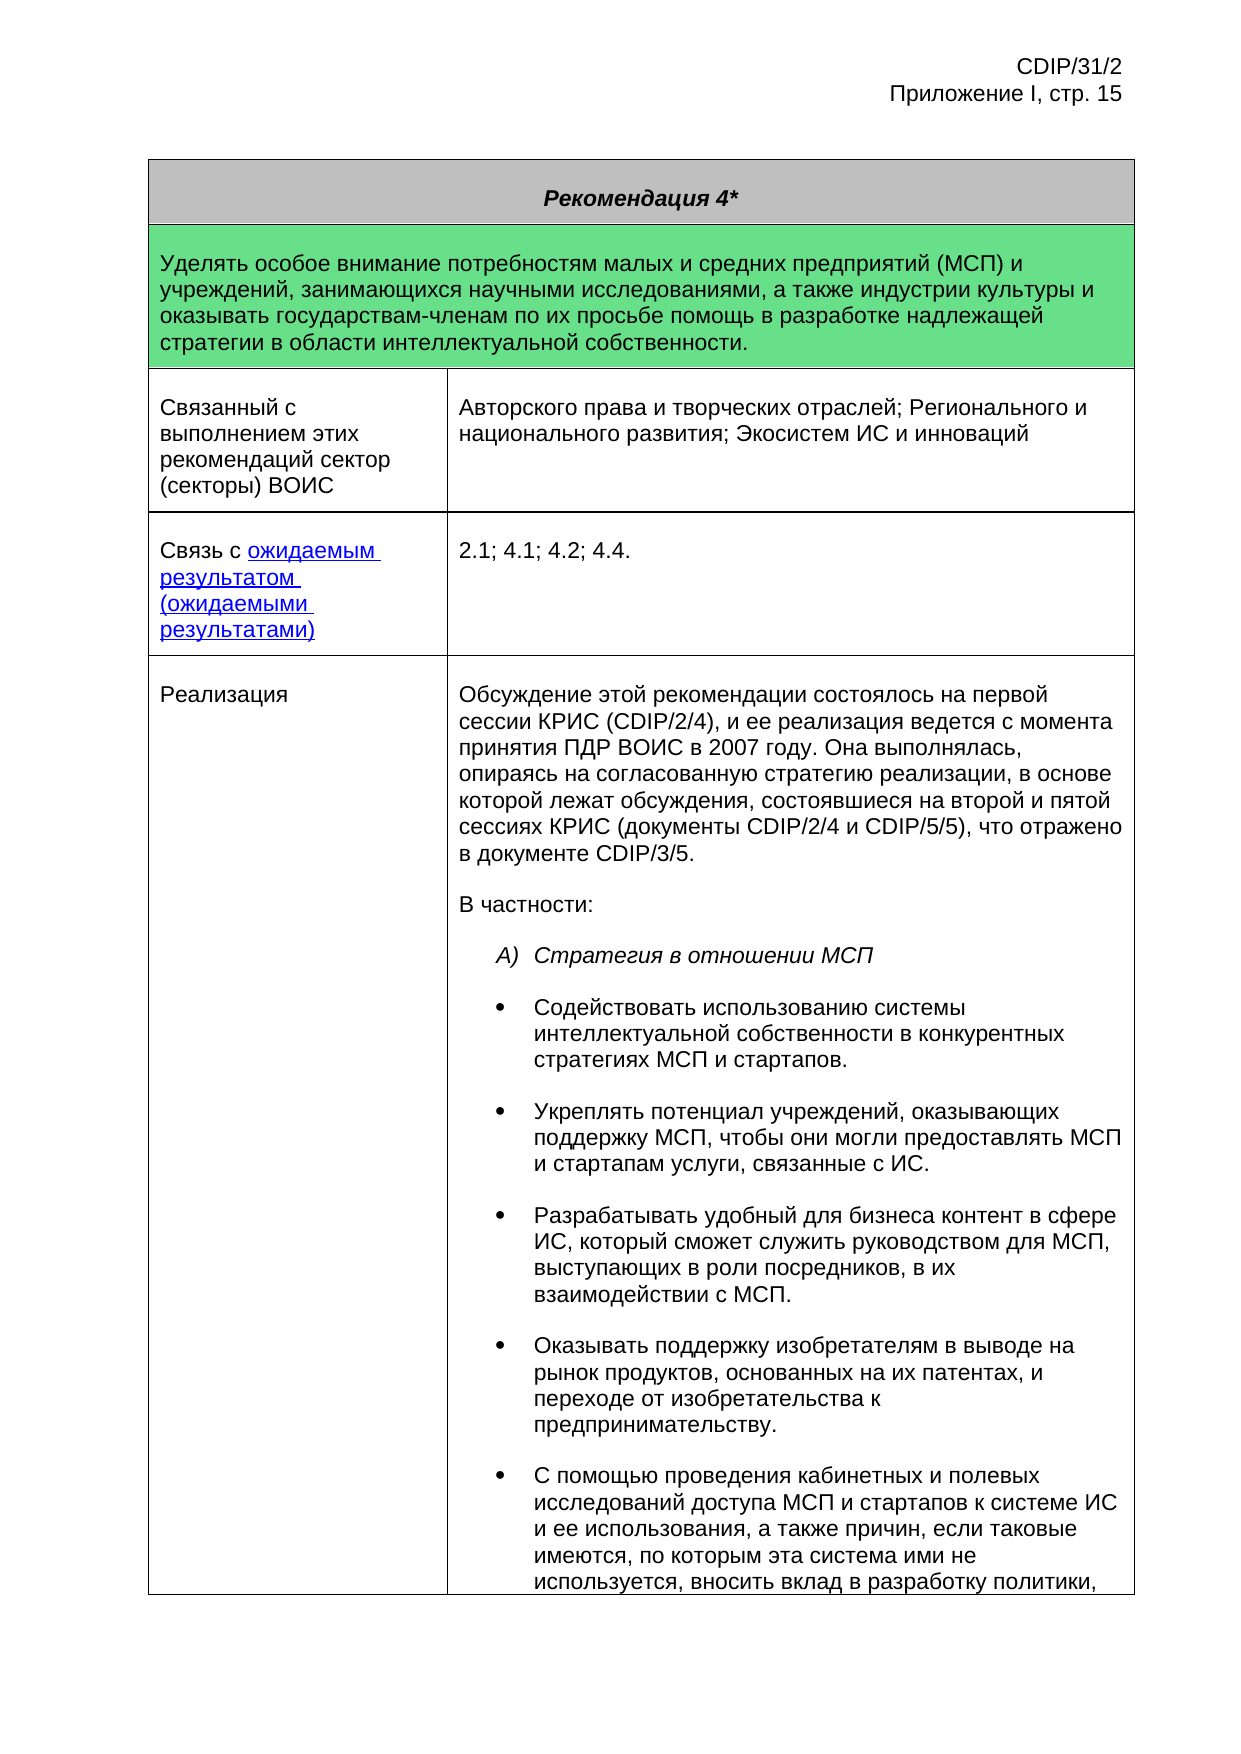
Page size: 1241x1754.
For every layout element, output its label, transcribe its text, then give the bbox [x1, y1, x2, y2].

table_cell Авторского права и творческих отраслей; Регионального и национального развития; Экосистем ИС и инноваций [448, 369, 1134, 511]
table_cell Связанный с выполнением этих рекомендаций сектор (секторы) ВОИС [149, 369, 447, 511]
table_cell Связь с ожидаемым результатом (ожидаемыми результатами) [149, 513, 447, 655]
table_cell Уделять особое внимание потребностям малых и средних предприятий (МСП) и учреждений, занимающихся научными исследованиями, а также индустрии культуры и оказывать государствам-членам по их просьбе помощь в разработке надлежащей стратегии в области интеллектуальной собственности. [149, 225, 1134, 367]
table_header Рекомендация 4* [149, 160, 1134, 223]
table_cell Реализация [149, 656, 447, 1594]
table_cell 2.1; 4.1; 4.2; 4.4. [448, 513, 1134, 655]
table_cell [448, 656, 1134, 1594]
